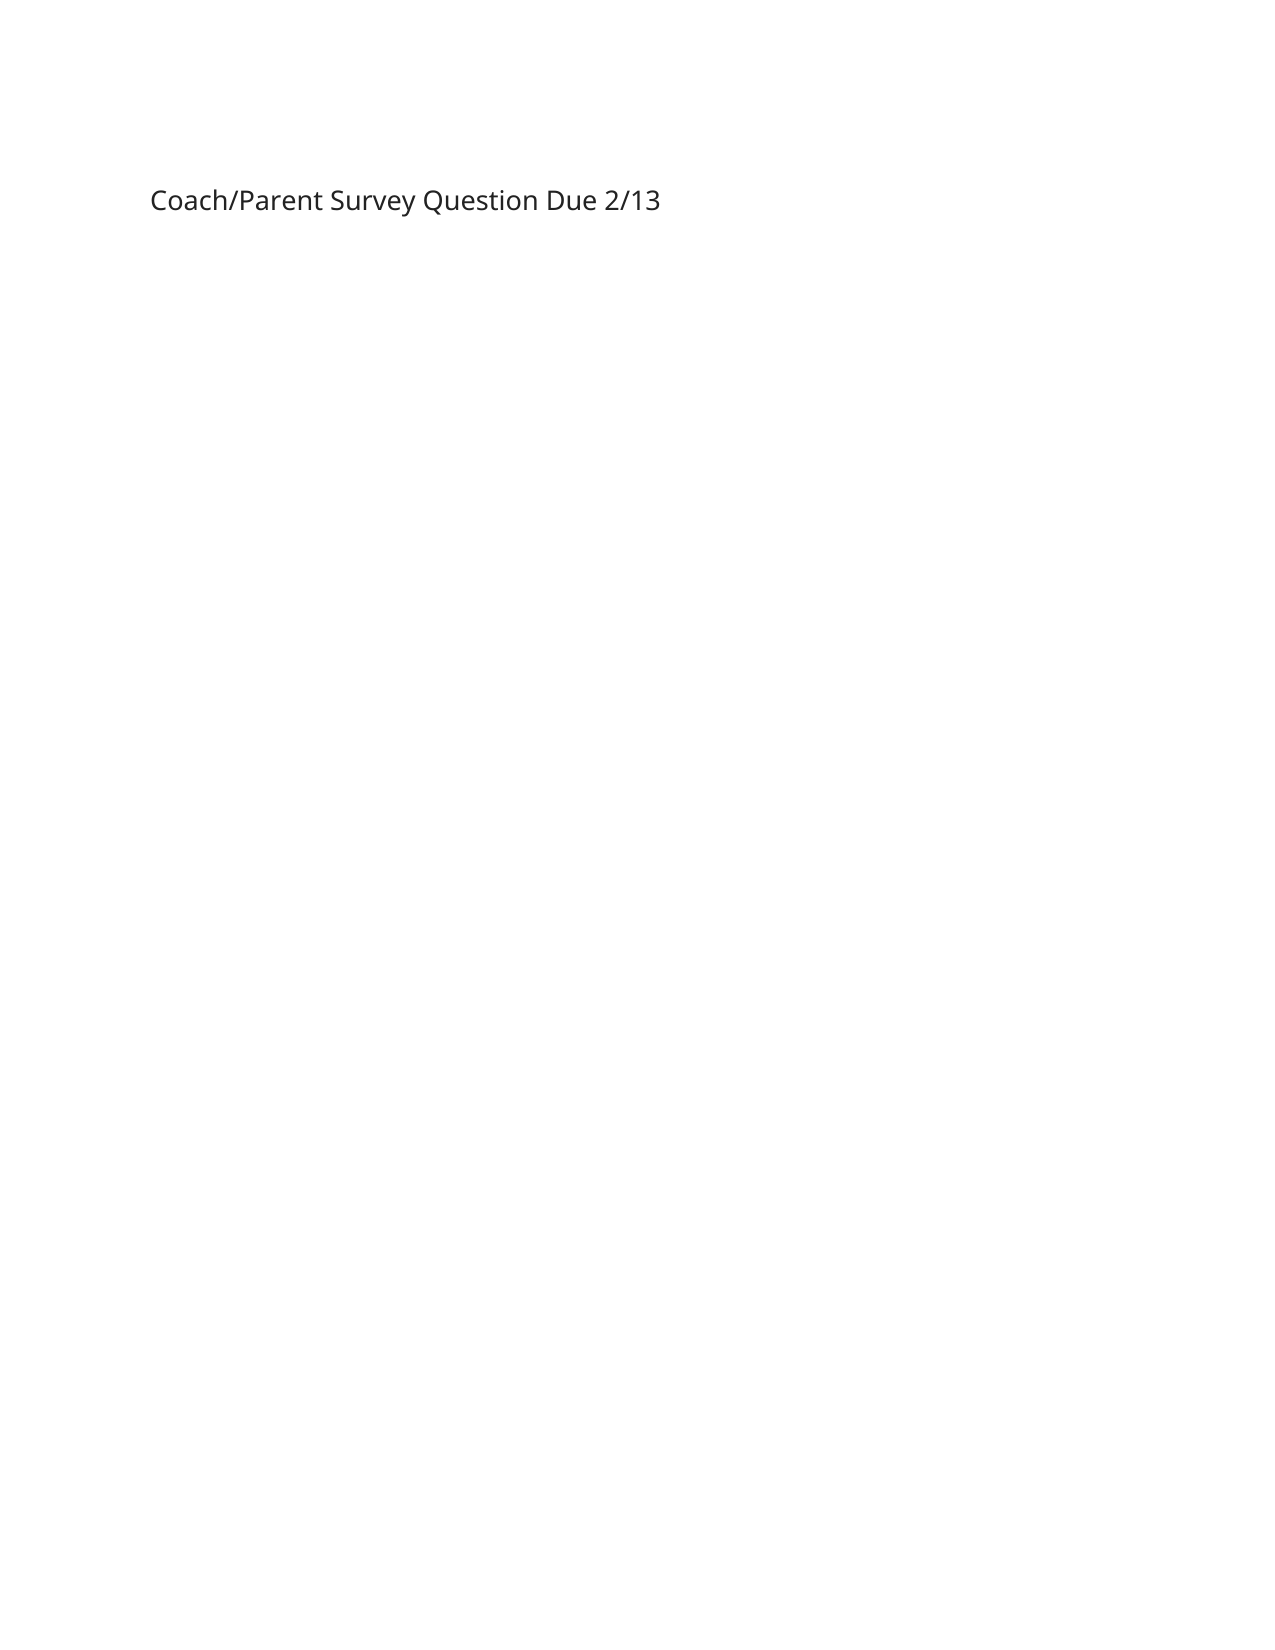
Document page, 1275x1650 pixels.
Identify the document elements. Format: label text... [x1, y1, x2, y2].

text Coach/Parent Survey Question Due 2/13 [150, 181, 1125, 218]
